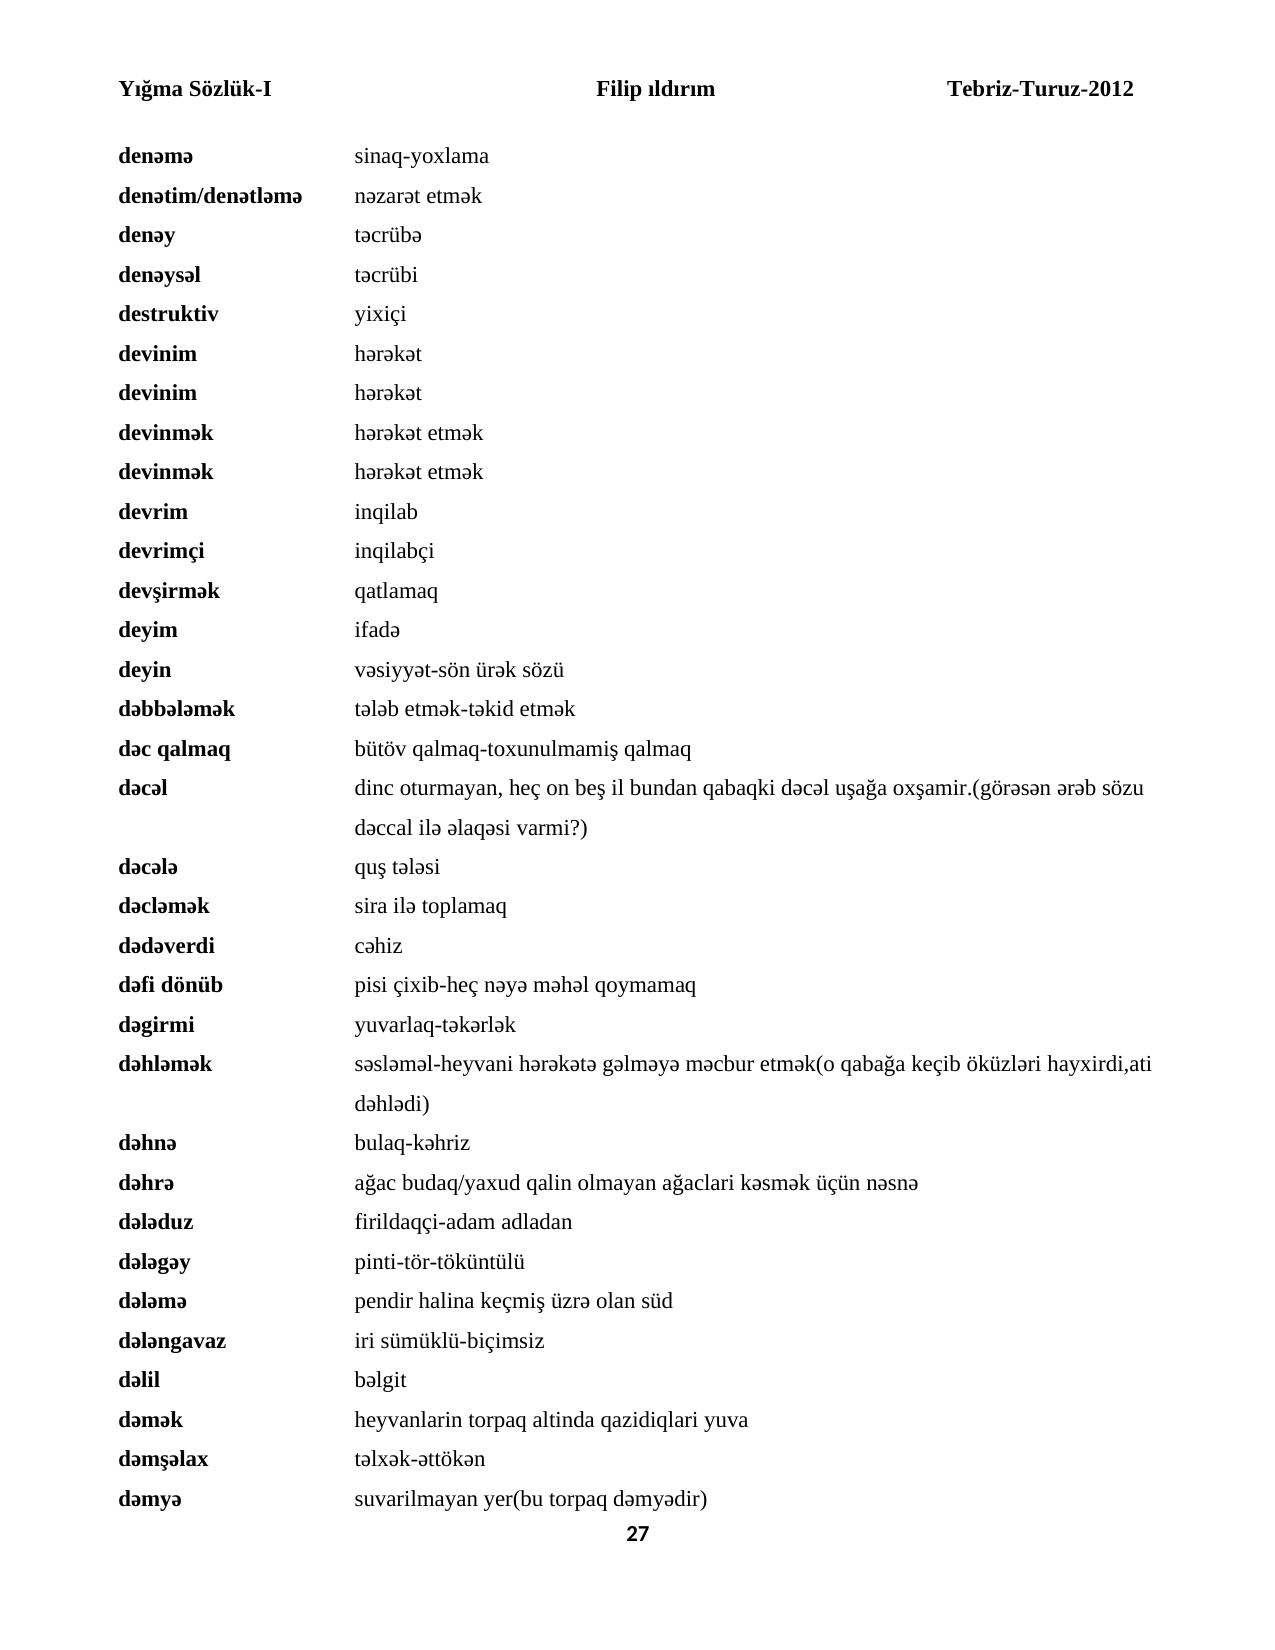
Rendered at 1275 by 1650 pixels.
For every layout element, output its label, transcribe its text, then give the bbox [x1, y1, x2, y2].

subtitle dələngavaz iri sümüklü-biçimsiz [118, 1327, 1157, 1353]
subtitle devşirmək qatlamaq [118, 577, 1157, 603]
subtitle dəhnə bulaq-kəhriz [118, 1129, 1157, 1156]
subtitle dəhrə ağac budaq/yaxud qalin olmayan ağaclari kəsmək üçün nəsnə [118, 1169, 1157, 1195]
subtitle deyim ifadə [118, 616, 1157, 643]
subtitle devinmək hərəkət etmək [118, 419, 1157, 445]
subtitle dəcəl dinc oturmayan, heç on beş il bundan qabaqki dəcəl uşağa oxşamir.(görəsən ərəb sözu dəccal ilə əlaqəsi varmi?) [118, 774, 1157, 840]
subtitle dələduz firildaqçi-adam adladan [118, 1208, 1157, 1235]
subtitle dələmə pendir halina keçmiş üzrə olan süd [118, 1287, 1157, 1314]
subtitle denəysəl təcrübi [118, 261, 1157, 287]
subtitle dəmşəlax təlxək-əttökən [118, 1445, 1157, 1472]
subtitle dələgəy pinti-tör-töküntülü [118, 1248, 1157, 1274]
subtitle devinmək hərəkət etmək [118, 458, 1157, 485]
subtitle devinim hərəkət [118, 379, 1157, 406]
subtitle dəmək heyvanlarin torpaq altinda qazidiqlari yuva [118, 1406, 1157, 1432]
subtitle dəcələ quş tələsi [118, 853, 1157, 879]
subtitle denəy təcrübə [118, 221, 1157, 248]
subtitle dəbbələmək tələb etmək-təkid etmək [118, 695, 1157, 722]
subtitle deyin vəsiyyət-sön ürək sözü [118, 656, 1157, 682]
subtitle devrim inqilab [118, 498, 1157, 524]
subtitle devrimçi inqilabçi [118, 537, 1157, 564]
subtitle denəmə sinaq-yoxlama [118, 142, 1157, 169]
subtitle dəfi dönüb pisi çixib-heç nəyə məhəl qoymamaq [118, 972, 1157, 998]
subtitle dəhləmək səsləməl-heyvani hərəkətə gəlməyə məcbur etmək(o qabağa keçib öküzləri hayxirdi,ati dəhlədi) [118, 1051, 1157, 1116]
subtitle destruktiv yixiçi [118, 300, 1157, 327]
subtitle dəlil bəlgit [118, 1366, 1157, 1393]
subtitle denətim/denətləmə nəzarət etmək [118, 182, 1157, 208]
subtitle dədəverdi cəhiz [118, 932, 1157, 958]
subtitle dəc qalmaq bütöv qalmaq-toxunulmamiş qalmaq [118, 735, 1157, 761]
subtitle dəgirmi yuvarlaq-təkərlək [118, 1011, 1157, 1037]
subtitle dəmyə suvarilmayan yer(bu torpaq dəmyədir) [118, 1485, 1157, 1511]
subtitle devinim hərəkət [118, 340, 1157, 366]
subtitle dəcləmək sira ilə toplamaq [118, 893, 1157, 919]
